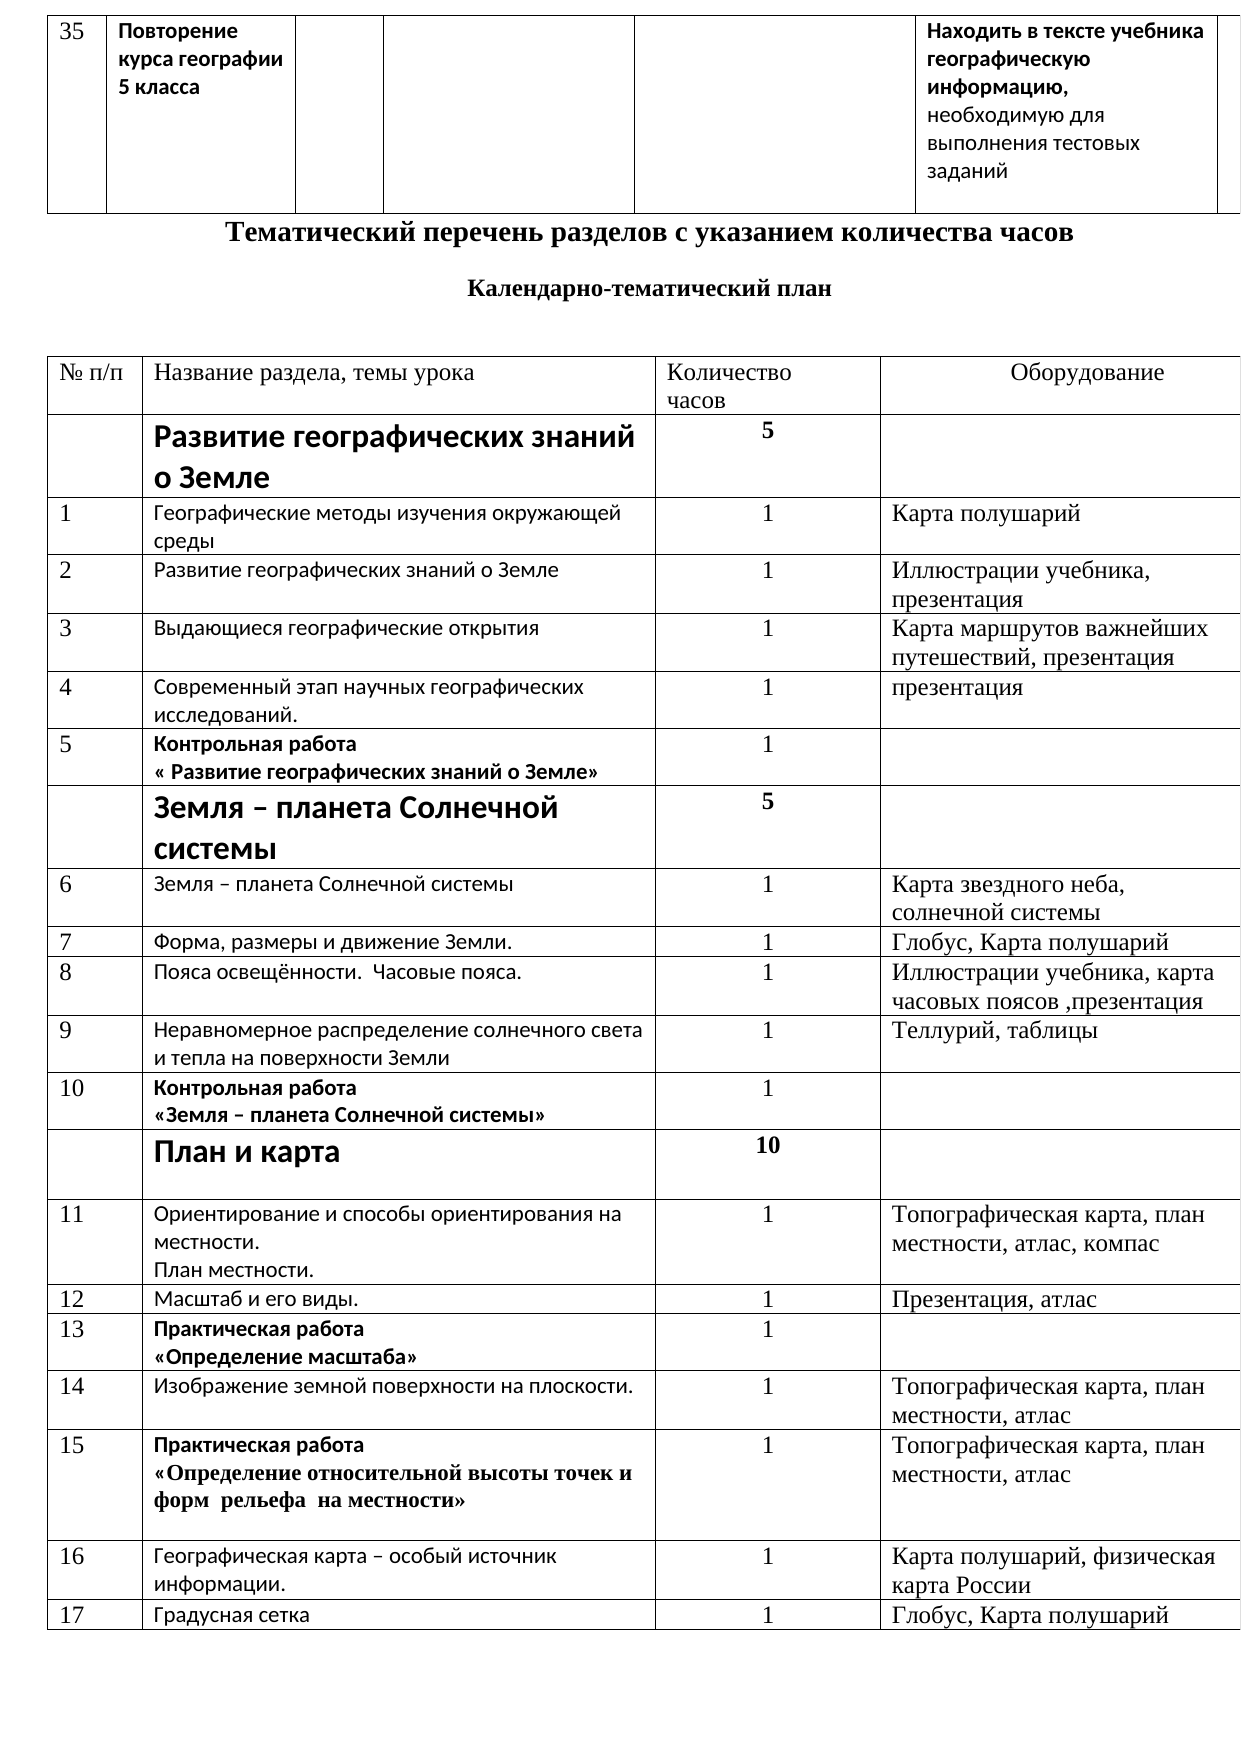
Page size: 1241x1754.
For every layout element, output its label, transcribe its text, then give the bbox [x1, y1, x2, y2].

table_cell 1 [656, 957, 880, 1014]
table_cell 8 [48, 957, 142, 1014]
table_cell 10 [48, 1073, 142, 1129]
table_cell 1 [656, 1314, 880, 1370]
table_cell [384, 16, 634, 213]
table_cell 1 [656, 498, 880, 554]
table_cell 1 [656, 1541, 880, 1599]
table_cell Земля – планета Солнечной системы [143, 869, 655, 926]
table_cell 16 [48, 1541, 142, 1599]
table_cell Градусная сетка [143, 1600, 655, 1629]
table_cell Контрольная работа « Развитие географических знаний о Земле» [143, 729, 655, 785]
table_cell Неравномерное распределение солнечного света и тепла на поверхности Земли [143, 1016, 655, 1072]
table_cell Топографическая карта, план местности, атлас [881, 1371, 1240, 1429]
table_cell 1 [656, 1285, 880, 1313]
table_cell [48, 415, 142, 497]
table_cell Земля – планета Солнечной системы [143, 786, 655, 868]
table_cell Презентация, атлас [881, 1285, 1240, 1313]
table_cell Находить в тексте учебника географическую информацию, необходимую для выполнения тестовых заданий [916, 16, 1217, 213]
table_cell 10 [656, 1130, 880, 1198]
table_cell Современный этап научных географических исследований. [143, 672, 655, 728]
table_cell 1 [656, 1430, 880, 1540]
table_cell 1 [656, 927, 880, 956]
table_cell [881, 729, 1240, 785]
table_cell [48, 1130, 142, 1198]
table_cell [881, 786, 1240, 868]
table_cell [881, 1073, 1240, 1129]
text Тематический перечень разделов с указанием количества часов [59, 214, 1240, 247]
table_cell Карта полушарий, физическая карта России [881, 1541, 1240, 1599]
table_cell Карта маршрутов важнейших путешествий, презентация [881, 614, 1240, 671]
table_cell Пояса освещённости. Часовые пояса. [143, 957, 655, 1014]
table_cell 1 [656, 729, 880, 785]
table_header № п/п [48, 357, 142, 414]
table_header Оборудование [881, 357, 1240, 414]
table_cell [881, 1130, 1240, 1198]
table_cell 1 [656, 1371, 880, 1429]
table_cell Выдающиеся географические открытия [143, 614, 655, 671]
table_cell 13 [48, 1314, 142, 1370]
table_cell [881, 415, 1240, 497]
table_cell Теллурий, таблицы [881, 1016, 1240, 1072]
table_cell Карта звездного неба, солнечной системы [881, 869, 1240, 926]
table_cell Топографическая карта, план местности, атлас [881, 1430, 1240, 1540]
table_cell Развитие географических знаний о Земле [143, 415, 655, 497]
table_cell [296, 16, 383, 213]
table_cell 14 [48, 1371, 142, 1429]
table_cell Ориентирование и способы ориентирования на местности. План местности. [143, 1200, 655, 1283]
table_cell 2 [48, 555, 142, 612]
table_cell 1 [656, 1016, 880, 1072]
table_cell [881, 1600, 1240, 1629]
table_cell Практическая работа «Определение масштаба» [143, 1314, 655, 1370]
table_cell 1 [656, 869, 880, 926]
table_cell Контрольная работа «Земля – планета Солнечной системы» [143, 1073, 655, 1129]
table_cell Развитие географических знаний о Земле [143, 555, 655, 612]
table_cell Географические методы изучения окружающей среды [143, 498, 655, 554]
table_cell [1218, 16, 1240, 213]
text Календарно-тематический план [59, 273, 1240, 302]
table_cell 1 [656, 1200, 880, 1283]
table_cell План и карта [143, 1130, 655, 1198]
table_header Название раздела, темы урока [143, 357, 655, 414]
table_cell Географическая карта – особый источник информации. [143, 1541, 655, 1599]
table_cell [48, 786, 142, 868]
table_cell Иллюстрации учебника, презентация [881, 555, 1240, 612]
table_cell Глобус, Карта полушарий [881, 927, 1240, 956]
table_cell Карта полушарий [881, 498, 1240, 554]
table_cell 5 [656, 415, 880, 497]
table_cell Иллюстрации учебника, карта часовых поясов ,презентация [881, 957, 1240, 1014]
table_cell 1 [656, 614, 880, 671]
table_cell [635, 16, 915, 213]
table_cell презентация [881, 672, 1240, 728]
table_cell Форма, размеры и движение Земли. [143, 927, 655, 956]
table_cell Практическая работа «Определение относительной высоты точек и форм рельефа на местности» [143, 1430, 655, 1540]
table_cell Масштаб и его виды. [143, 1285, 655, 1313]
table_cell 4 [48, 672, 142, 728]
table_cell 3 [48, 614, 142, 671]
table_cell 35 [48, 16, 106, 213]
table_cell 1 [48, 498, 142, 554]
table_cell Изображение земной поверхности на плоскости. [143, 1371, 655, 1429]
table_cell 7 [48, 927, 142, 956]
table_header Количество часов [656, 357, 880, 414]
table_cell [881, 1314, 1240, 1370]
table_cell 1 [656, 1600, 880, 1629]
table_cell 12 [48, 1285, 142, 1313]
table_cell 11 [48, 1200, 142, 1283]
table_cell 5 [48, 729, 142, 785]
table_cell 1 [656, 1073, 880, 1129]
table_cell 1 [656, 555, 880, 612]
table_cell 9 [48, 1016, 142, 1072]
table_cell Топографическая карта, план местности, атлас, компас [881, 1200, 1240, 1283]
table_cell 17 [48, 1600, 142, 1629]
table_cell 15 [48, 1430, 142, 1540]
table_cell 5 [656, 786, 880, 868]
table_cell 6 [48, 869, 142, 926]
table_cell 1 [656, 672, 880, 728]
table_cell Повторение курса географии 5 класса [107, 16, 295, 213]
